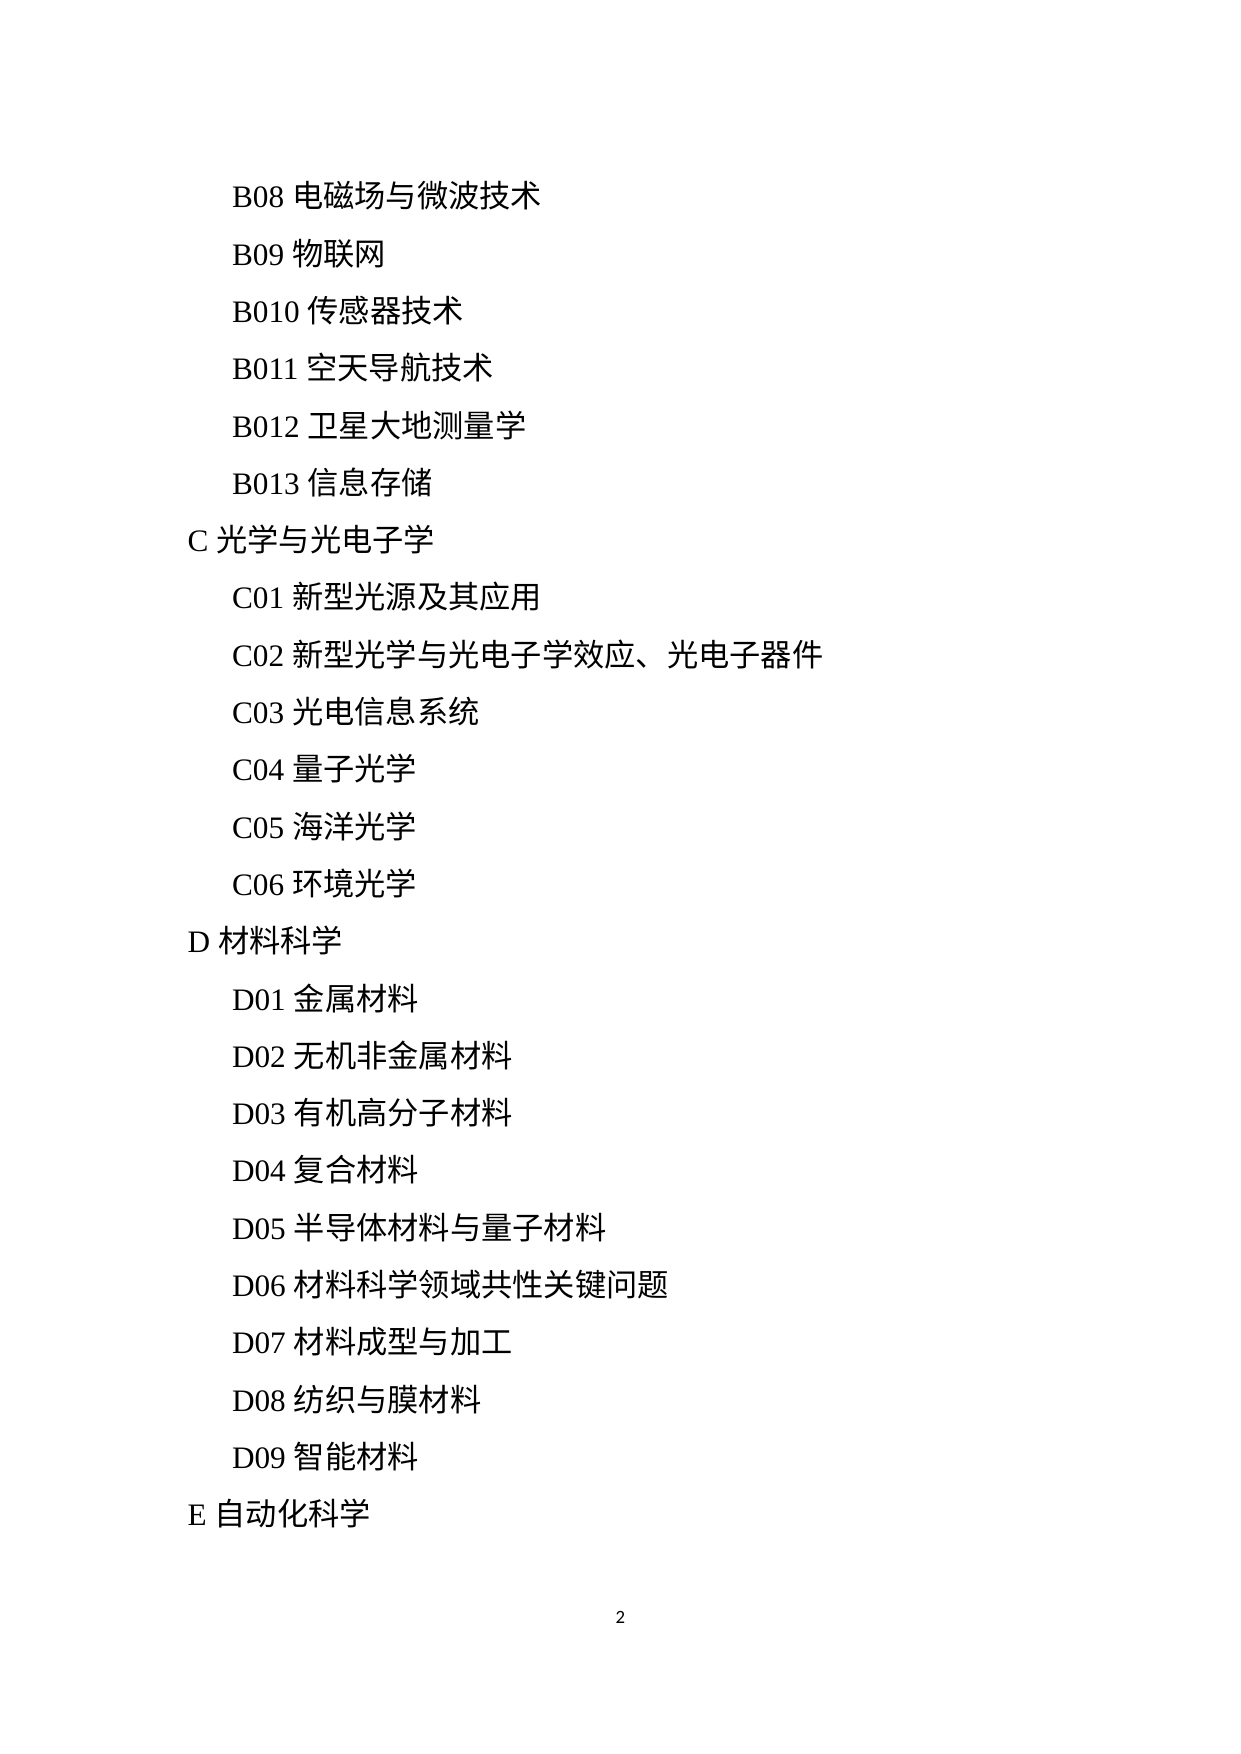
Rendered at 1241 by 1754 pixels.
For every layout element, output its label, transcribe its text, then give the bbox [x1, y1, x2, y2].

text C04 量子光学 [187, 735, 1053, 792]
text C02 新型光学与光电子学效应、光电子器件 [187, 620, 1053, 678]
text C05 海洋光学 [187, 792, 1053, 849]
text B011 空天导航技术 [187, 334, 1053, 391]
text D04 复合材料 [187, 1136, 1053, 1193]
text D06 材料科学领域共性关键问题 [187, 1251, 1053, 1308]
text C01 新型光源及其应用 [187, 563, 1053, 620]
text C03 光电信息系统 [187, 678, 1053, 735]
text B012 卫星大地测量学 [187, 391, 1053, 448]
text D07 材料成型与加工 [187, 1308, 1053, 1365]
text D01 金属材料 [187, 964, 1053, 1021]
text D05 半导体材料与量子材料 [187, 1193, 1053, 1251]
text E 自动化科学 [187, 1480, 1053, 1537]
text D03 有机高分子材料 [187, 1079, 1053, 1136]
text B09 物联网 [187, 219, 1053, 277]
text B08 电磁场与微波技术 [187, 162, 1053, 219]
text C 光学与光电子学 [187, 506, 1053, 563]
text D08 纺织与膜材料 [187, 1365, 1053, 1422]
text B013 信息存储 [187, 448, 1053, 506]
text B010 传感器技术 [187, 277, 1053, 334]
text C06 环境光学 [187, 849, 1053, 907]
text D02 无机非金属材料 [187, 1021, 1053, 1079]
text D09 智能材料 [187, 1422, 1053, 1480]
text D 材料科学 [187, 907, 1053, 964]
